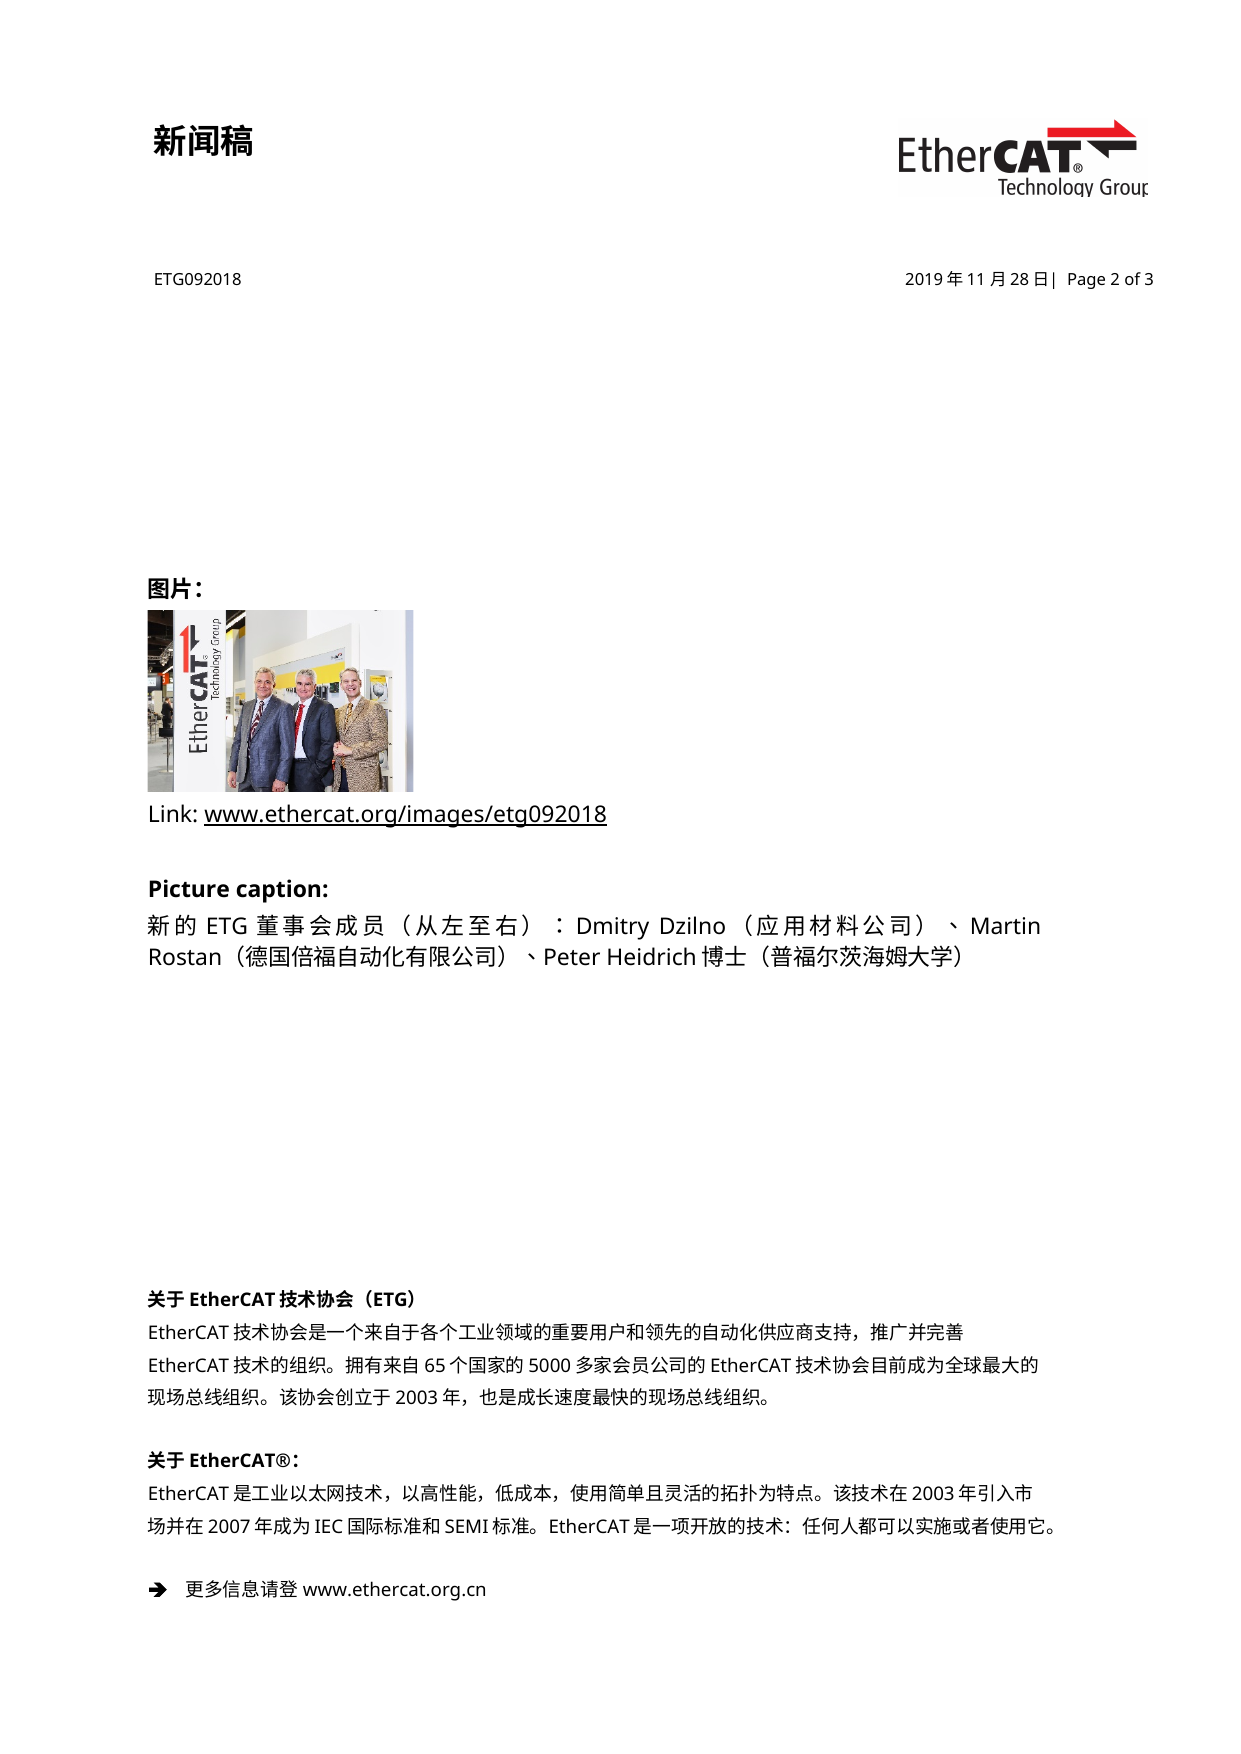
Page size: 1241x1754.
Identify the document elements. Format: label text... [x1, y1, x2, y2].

text 关于EtherCAT®： [148, 1446, 1047, 1473]
list 更多信息请登 www.ethercat.org.cn [148, 1574, 1047, 1602]
picture [147, 610, 414, 792]
text 图片： [148, 571, 1047, 604]
text EtherCAT技术协会是一个来自于各个工业领域的重要用户和领先的自动化供应商支持，推广并完善EtherCAT技术的组织。拥有来自65个国家的5000多家会员公司的EtherCAT技术协会目前成为全球最大的现场总线组织。该协会创立于2003年，也是成长速度最快的现场总线组织。 [148, 1318, 1047, 1410]
text Picture caption: [148, 873, 1047, 904]
picture [897, 118, 1148, 197]
text 关于EtherCAT技术协会（ETG） [148, 1285, 1047, 1312]
text 新的ETG董事会成员（从左至右）：Dmitry Dzilno（应用材料公司）、Martin Rostan（德国倍福自动化有限公司）、Peter Heidrich博士（普福尔茨海姆大学） [148, 910, 1041, 973]
text Link: www.ethercat.org/images/etg092018 [148, 798, 1041, 829]
text EtherCAT是工业以太网技术，以高性能，低成本，使用简单且灵活的拓扑为特点。该技术在2003年引入市场并在2007年成为IEC国际标准和SEMI标准。EtherCAT是一项开放的技术：任何人都可以实施或者使用它。 [148, 1479, 1047, 1538]
